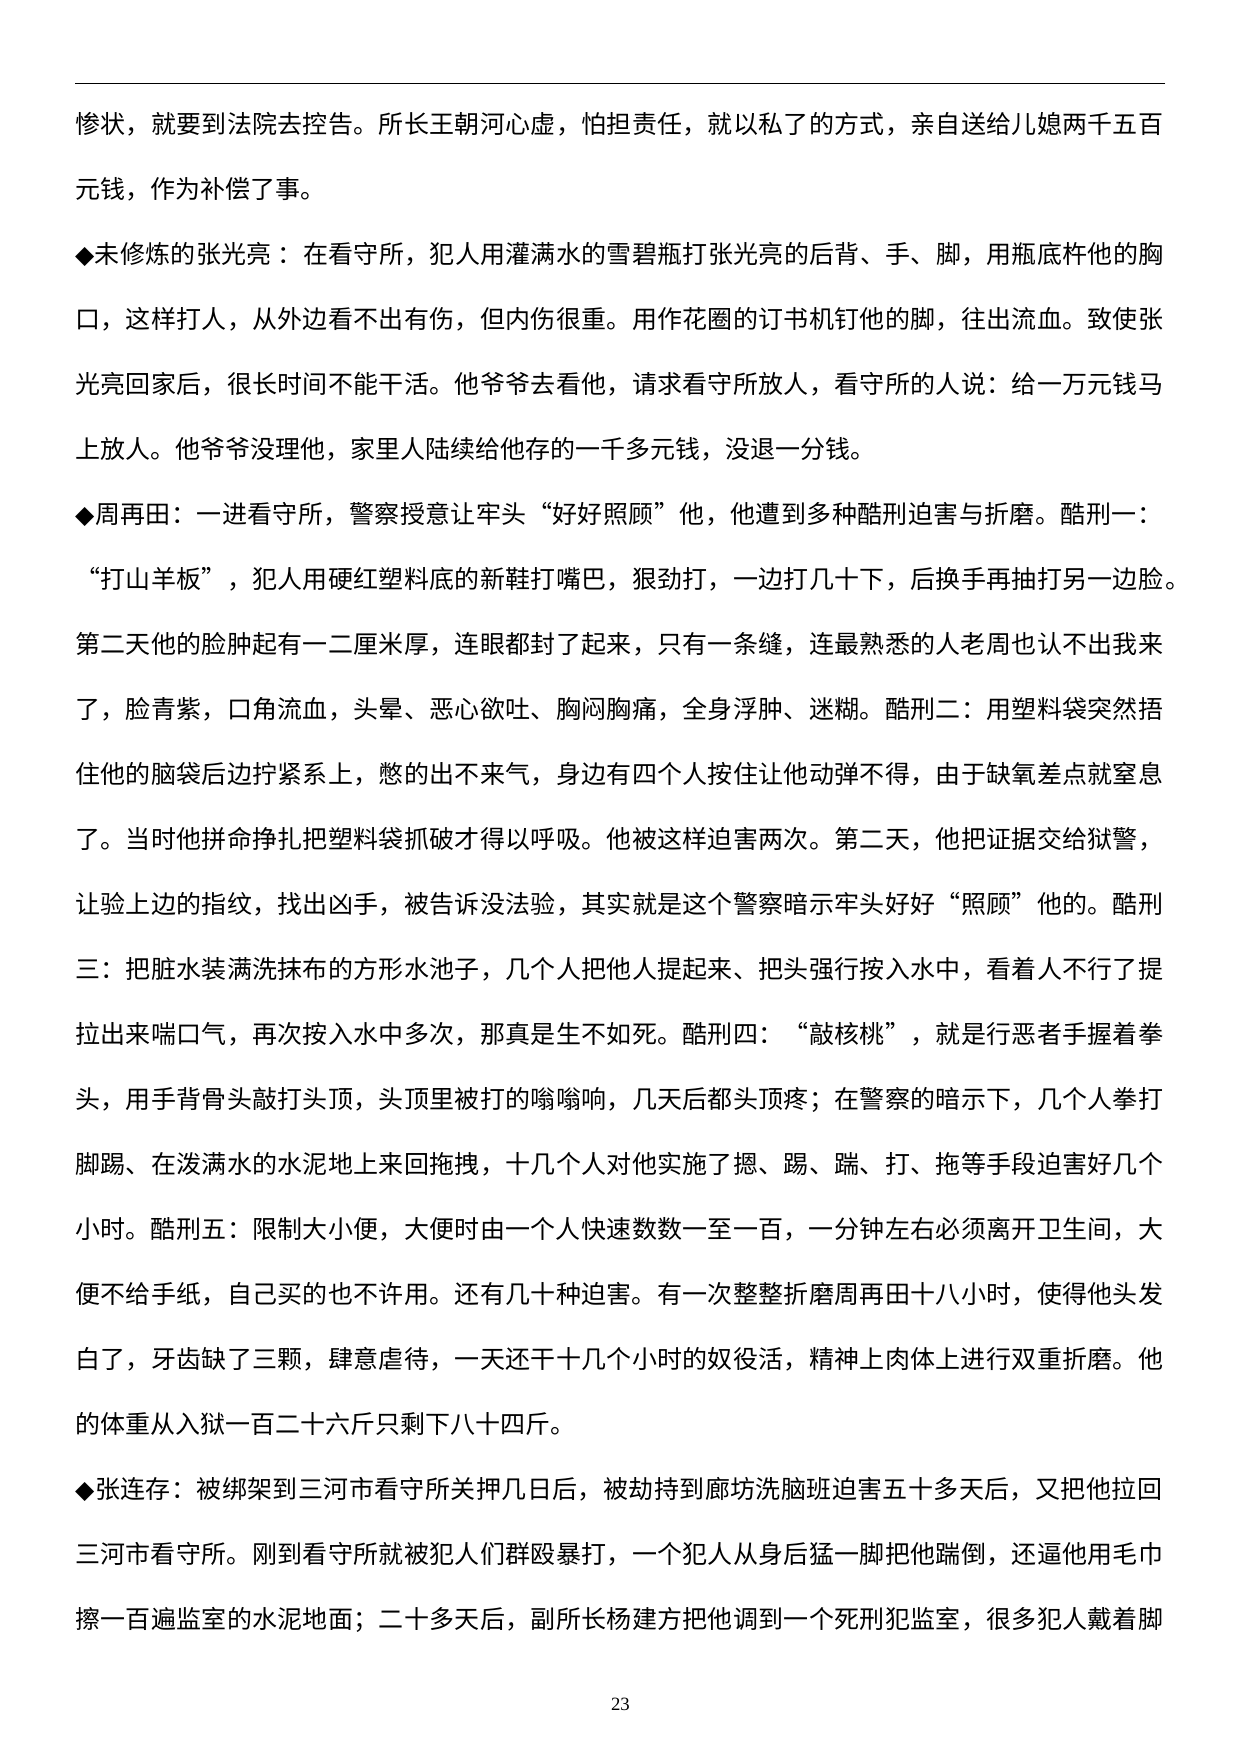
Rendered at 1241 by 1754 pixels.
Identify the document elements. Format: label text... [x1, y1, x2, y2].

text ◆周再田：一进看守所，警察授意让牢头“好好照顾”他，他遭到多种酷刑迫害与折磨。酷刑一：“打山羊板”，犯人用硬红塑料底的新鞋打嘴巴，狠劲打，一边打几十下，后换手再抽打另一边脸。第二天他的脸肿起有一二厘米厚，连眼都封了起来，只有一条缝，连最熟悉的人老周也认不出我来了，脸青紫，口角流血，头晕、恶心欲吐、胸闷胸痛，全身浮肿、迷糊。酷刑二：用塑料袋突然捂住他的脑袋后边拧紧系上，憋的出不来气，身边有四个人按住让他动弹不得，由于缺氧差点就窒息了。当时他拼命挣扎把塑料袋抓破才得以呼吸。他被这样迫害两次。第二天，他把证据交给狱警，让验上边的指纹，找出凶手，被告诉没法验，其实就是这个警察暗示牢头好好“照顾”他的。酷刑三：把脏水装满洗抹布的方形水池子，几个人把他人提起来、把头强行按入水中，看着人不行了提拉出来喘口气，再次按入水中多次，那真是生不如死。酷刑四：“敲核桃”，就是行恶者手握着拳头，用手背骨头敲打头顶，头顶里被打的嗡嗡响，几天后都头顶疼；在警察的暗示下，几个人拳打脚踢、在泼满水的水泥地上来回拖拽，十几个人对他实施了摁、踢、踹、打、拖等手段迫害好几个小时。酷刑五：限制大小便，大便时由一个人快速数数一至一百，一分钟左右必须离开卫生间，大便不给手纸，自己买的也不许用。还有几十种迫害。有一次整整折磨周再田十八小时，使得他头发白了，牙齿缺了三颗，肆意虐待，一天还干十几个小时的奴役活，精神上肉体上进行双重折磨。他的体重从入狱一百二十六斤只剩下八十四斤。 [75, 480, 1165, 1455]
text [75, 1455, 1165, 1650]
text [75, 90, 1165, 220]
text ◆未修炼的张光亮 ：在看守所，犯人用灌满水的雪碧瓶打张光亮的后背、手、脚，用瓶底杵他的胸口，这样打人，从外边看不出有伤，但内伤很重。用作花圈的订书机钉他的脚，往出流血。致使张光亮回家后，很长时间不能干活。他爷爷去看他，请求看守所放人，看守所的人说：给一万元钱马上放人。他爷爷没理他，家里人陆续给他存的一千多元钱，没退一分钱。 [75, 220, 1165, 480]
